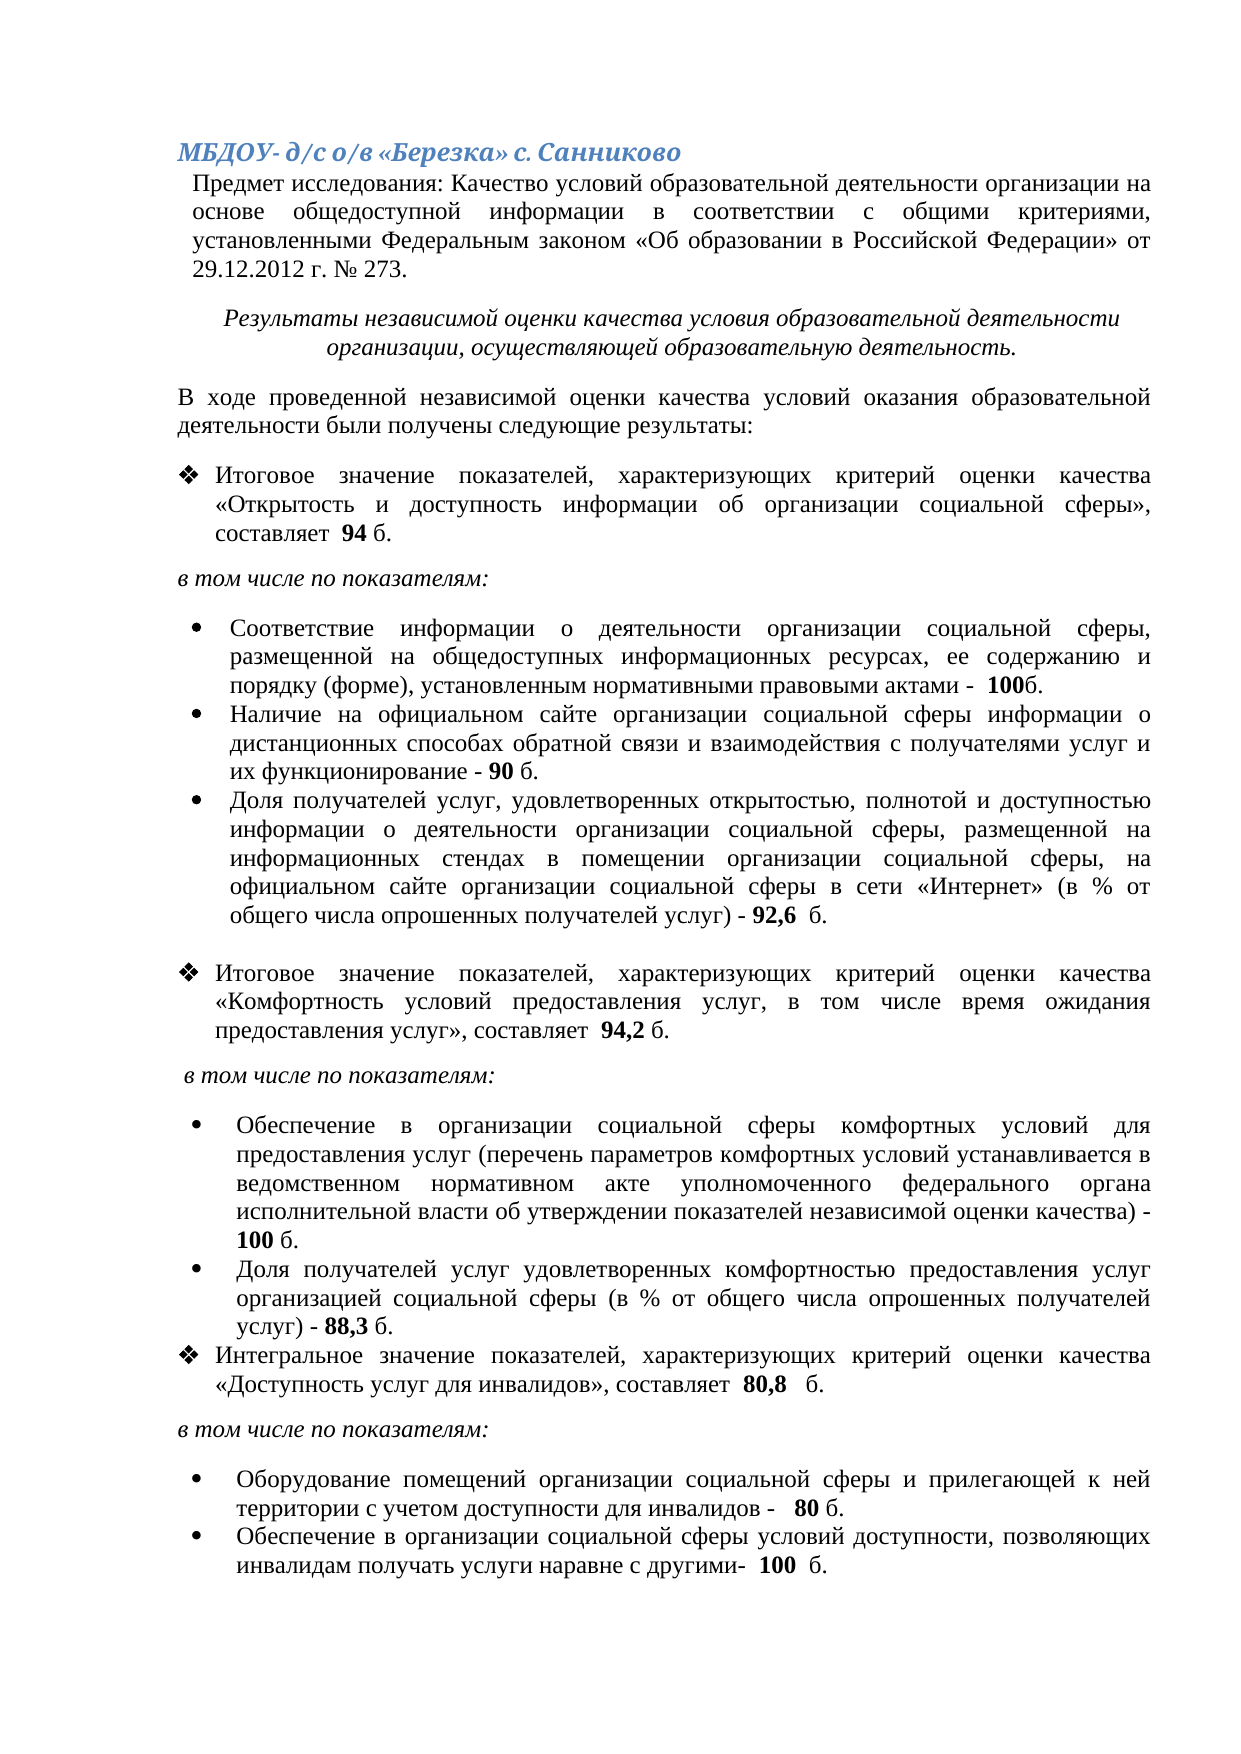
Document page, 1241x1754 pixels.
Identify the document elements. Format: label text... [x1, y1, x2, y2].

list Обеспечение в организации социальной сферы условий доступности, позволяющих инвалидам получать услуги наравне с другими- 100 б. [192, 1521, 1152, 1579]
text в том числе по показателям: [177, 563, 1152, 592]
list Обеспечение в организации социальной сферы комфортных условий для предоставления услуг (перечень параметров комфортных условий устанавливается в ведомственном нормативном акте уполномоченного федерального органа исполнительной власти об утверждении показателей независимой оценки качества) - 100 б. [192, 1110, 1152, 1254]
list Итоговое значение показателей, характеризующих критерий оценки качества «Открытость и доступность информации об организации социальной сферы», составляет 94 б. [177, 460, 1152, 546]
text в том числе по показателям: [177, 1414, 1152, 1443]
text в том числе по показателям: [177, 1061, 1152, 1089]
subtitle МБДОУ- д/с о/в «Березка» с. Санниково [177, 139, 1152, 168]
list Доля получателей услуг, удовлетворенных открытостью, полнотой и доступностью информации о деятельности организации социальной сферы, размещенной на информационных стендах в помещении организации социальной сферы, на официальном сайте организации социальной сферы в сети «Интернет» (в % от общего числа опрошенных получателей услуг) - 92,6 б. [192, 785, 1152, 929]
list Наличие на официальном сайте организации социальной сферы информации о дистанционных способах обратной связи и взаимодействия с получателями услуг и их функционирование - 90 б. [192, 699, 1152, 785]
list Интегральное значение показателей, характеризующих критерий оценки качества «Доступность услуг для инвалидов», составляет 80,8 б. [177, 1340, 1152, 1398]
text Результаты независимой оценки качества условия образовательной деятельности организации, осуществляющей образовательную деятельность. [192, 303, 1152, 361]
text Предмет исследования: Качество условий образовательной деятельности организации на основе общедоступной информации в соответствии с общими критериями, установленными Федеральным законом «Об образовании в Российской Федерации» от 29.12.2012 г. № 273. [192, 168, 1152, 283]
list Соответствие информации о деятельности организации социальной сферы, размещенной на общедоступных информационных ресурсах, ее содержанию и порядку (форме), установленным нормативными правовыми актами - 100б. [192, 613, 1152, 699]
list Итоговое значение показателей, характеризующих критерий оценки качества «Комфортность условий предоставления услуг, в том числе время ожидания предоставления услуг», составляет 94,2 б. [177, 958, 1152, 1044]
list Доля получателей услуг удовлетворенных комфортностью предоставления услуг организацией социальной сферы (в % от общего числа опрошенных получателей услуг) - 88,3 б. [192, 1254, 1152, 1340]
text В ходе проведенной независимой оценки качества условий оказания образовательной деятельности были получены следующие результаты: [177, 382, 1152, 439]
list Оборудование помещений организации социальной сферы и прилегающей к ней территории с учетом доступности для инвалидов - 80 б. [192, 1464, 1152, 1521]
